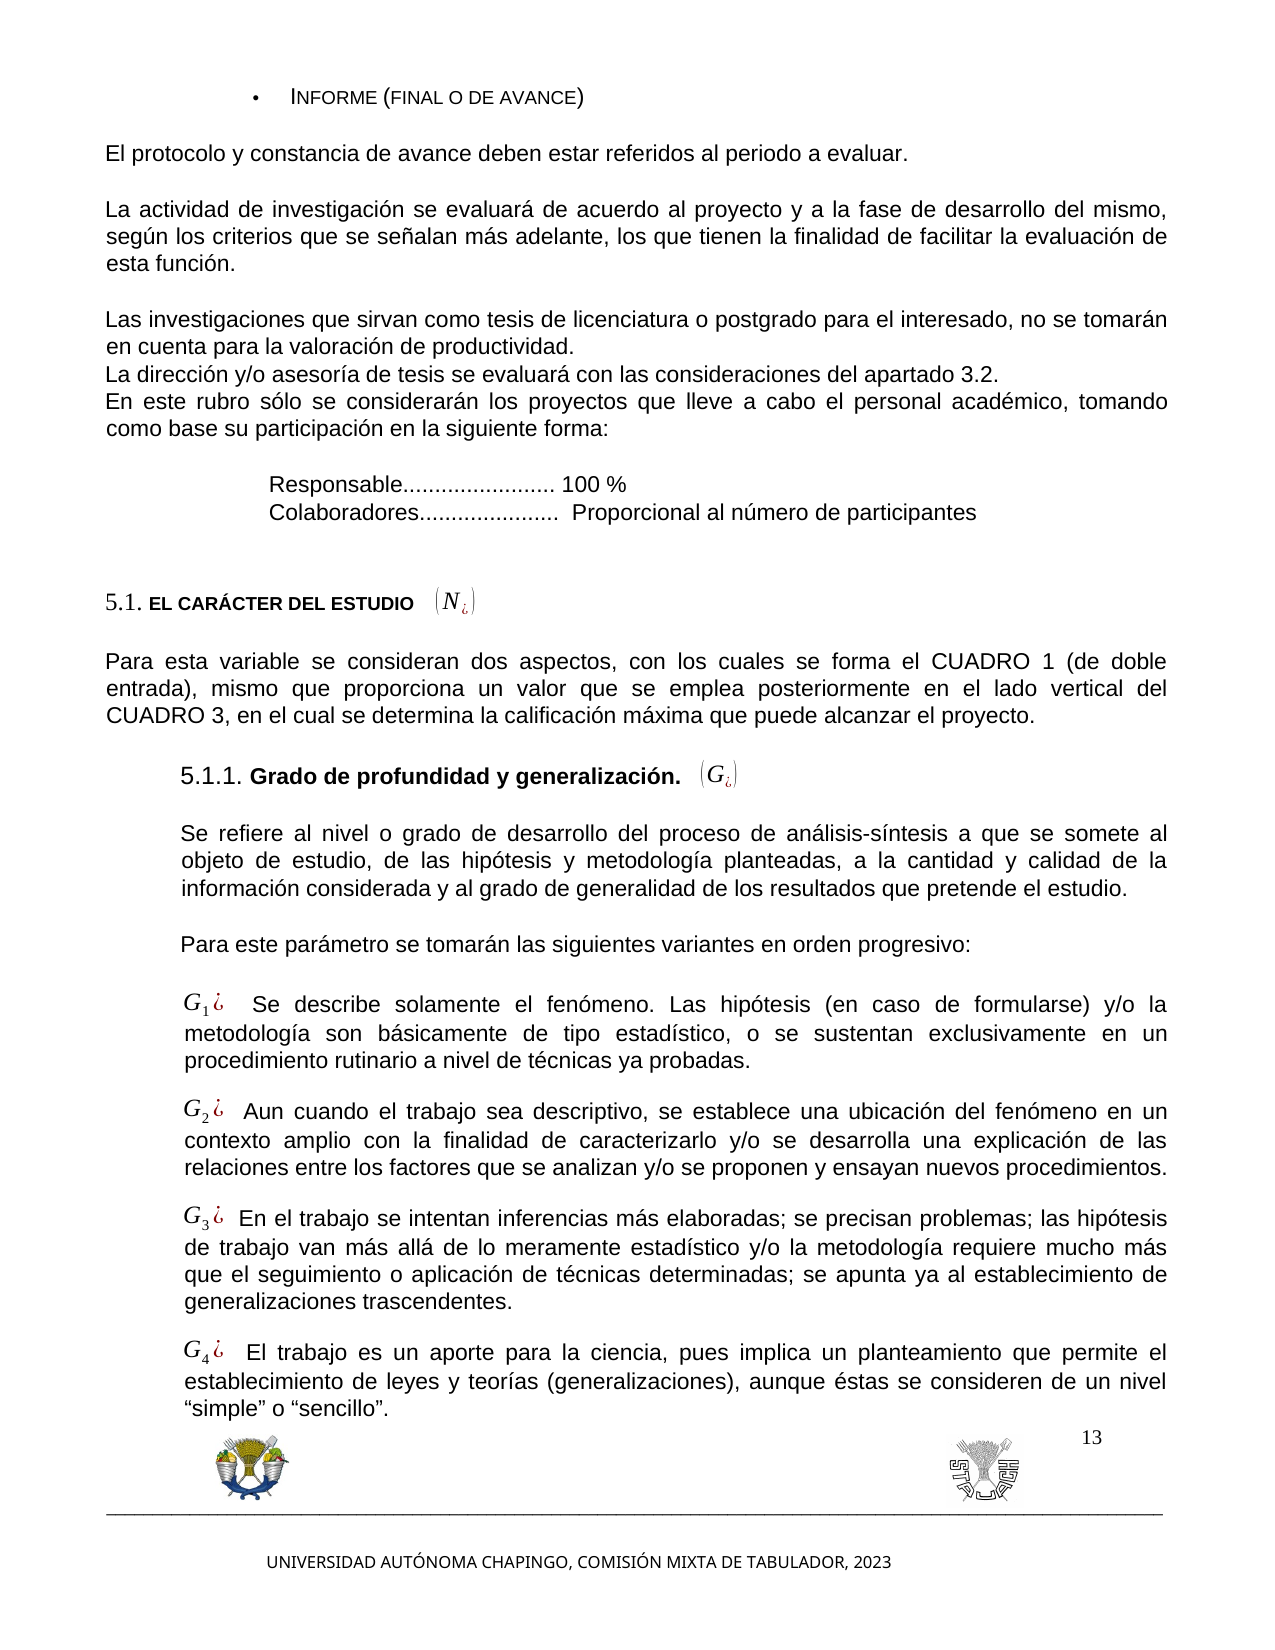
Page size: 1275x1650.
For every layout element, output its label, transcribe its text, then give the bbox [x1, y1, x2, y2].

text La actividad de investigación se evaluará de acuerdo al proyecto y a la fase de desarrollo del mismo, según los criterios que se señalan más adelante, los que tienen la finalidad de facilitar la evaluación de esta función. [105, 196, 1169, 276]
subtitle 5.1. EL CARÁCTER DEL ESTUDIO [105, 586, 1169, 617]
text Para este parámetro se tomarán las siguientes variantes en orden progresivo: [180, 931, 1169, 957]
text La dirección y/o asesoría de tesis se evaluará con las consideraciones del apartado 3.2. [105, 361, 1169, 387]
text Responsable........................ 100 % [269, 471, 1169, 498]
text En este rubro sólo se considerarán los proyectos que lleve a cabo el personal académico, tomando como base su participación en la siguiente forma: [105, 388, 1169, 442]
text Se refiere al nivel o grado de desarrollo del proceso de análisis-síntesis a que se somete al objeto de estudio, de las hipótesis y metodología planteadas, a la cantidad y calidad de la información considerada y al grado de generalidad de los resultados que pretende el estudio. [180, 820, 1169, 901]
text El trabajo es un aporte para la ciencia, pues implica un planteamiento que permite el establecimiento de leyes y teorías (generalizaciones), aunque éstas se consideren de un nivel “simple” o “sencillo”. [183, 1336, 1168, 1422]
text Se describe solamente el fenómeno. Las hipótesis (en caso de formularse) y/o la metodología son básicamente de tipo estadístico, o se sustentan exclusivamente en un procedimiento rutinario a nivel de técnicas ya probadas. [183, 988, 1168, 1074]
text Aun cuando el trabajo sea descriptivo, se establece una ubicación del fenómeno en un contexto amplio con la finalidad de caracterizarlo y/o se desarrolla una explicación de las relaciones entre los factores que se analizan y/o se proponen y ensayan nuevos procedimientos. [183, 1095, 1168, 1181]
text Las investigaciones que sirvan como tesis de licenciatura o postgrado para el interesado, no se tomarán en cuenta para la valoración de productividad. [105, 306, 1169, 359]
text 5.1.1. Grado de profundidad y generalización. [180, 759, 1169, 791]
text Para esta variable se consideran dos aspectos, con los cuales se forma el CUADRO 1 (de doble entrada), mismo que proporciona un valor que se emplea posteriormente en el lado vertical del CUADRO 3, en el cual se determina la calificación máxima que puede alcanzar el proyecto. [105, 648, 1169, 728]
text El protocolo y constancia de avance deben estar referidos al periodo a evaluar. [105, 139, 1169, 166]
list INFORME (FINAL O DE AVANCE) [252, 83, 1169, 109]
text Colaboradores...................... Proporcional al número de participantes [269, 499, 1169, 525]
picture [214, 1434, 290, 1501]
text En el trabajo se intentan inferencias más elaboradas; se precisan problemas; las hipótesis de trabajo van más allá de lo meramente estadístico y/o la metodología requiere mucho más que el seguimiento o aplicación de técnicas determinadas; se apunta ya al establecimiento de generalizaciones trascendentes. [183, 1202, 1168, 1315]
picture [946, 1434, 1025, 1508]
